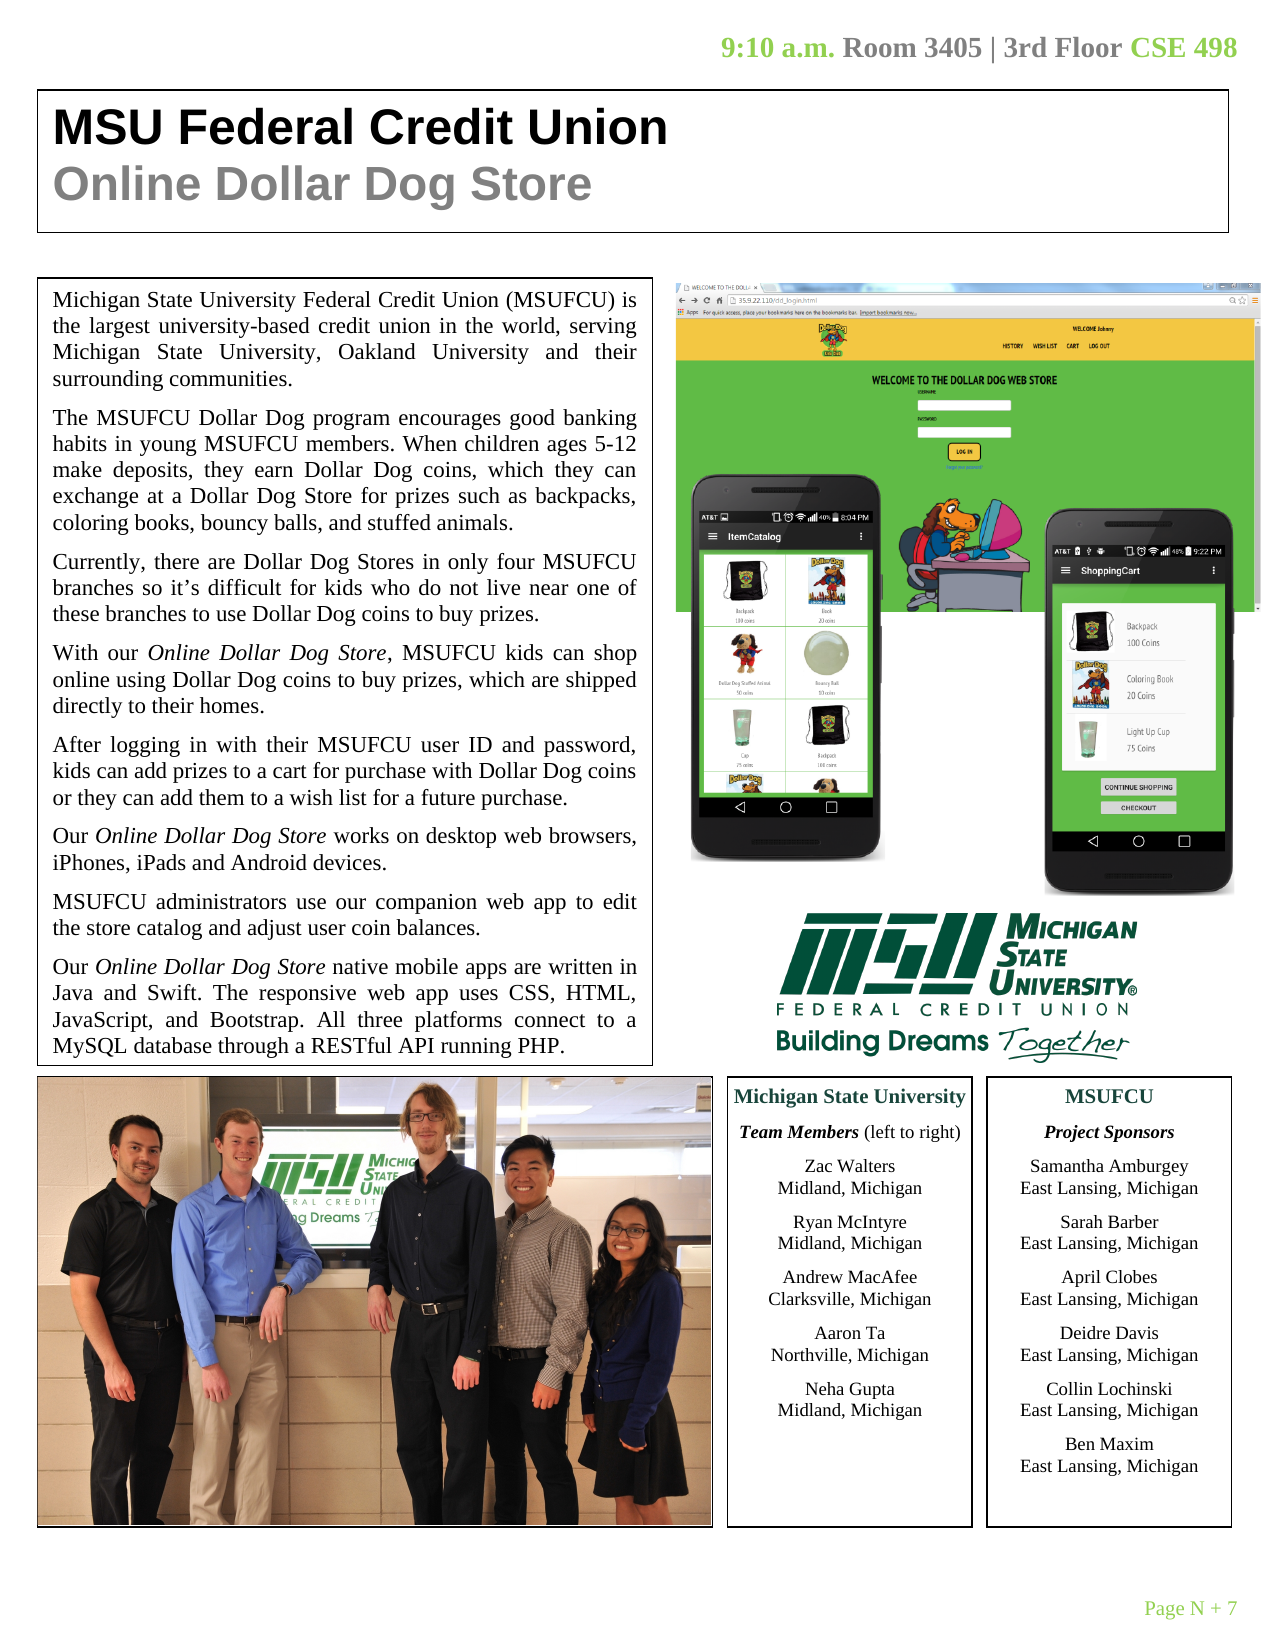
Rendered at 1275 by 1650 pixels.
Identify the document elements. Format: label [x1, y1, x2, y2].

picture [37, 1077, 711, 1525]
picture [772, 902, 1139, 1068]
picture [675, 283, 1261, 896]
